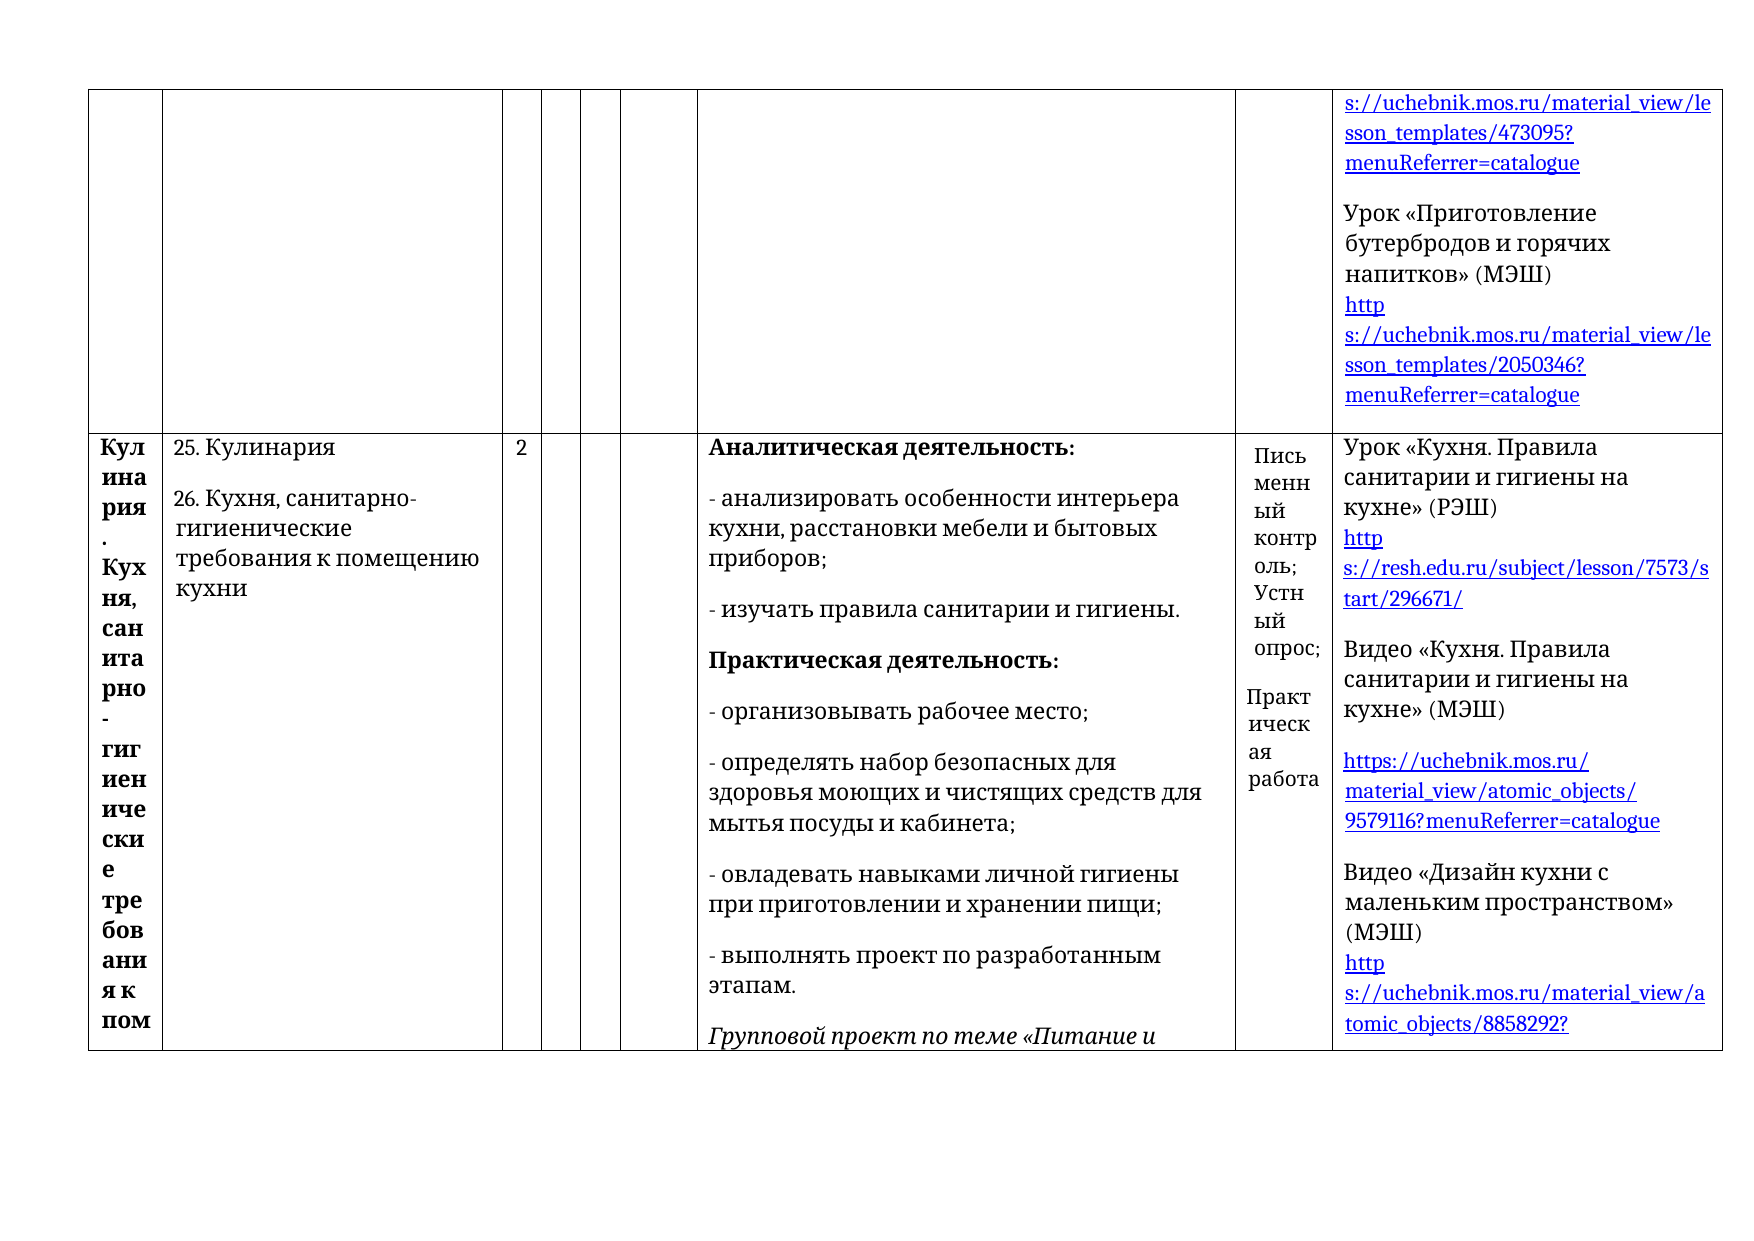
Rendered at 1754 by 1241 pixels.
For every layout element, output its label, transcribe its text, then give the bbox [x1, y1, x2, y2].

table_cell [542, 434, 580, 1050]
table_cell 2 [503, 434, 541, 1050]
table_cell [1333, 90, 1722, 433]
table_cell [163, 434, 502, 1050]
table_cell [581, 90, 620, 433]
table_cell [89, 90, 162, 433]
table_cell [542, 90, 580, 433]
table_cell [698, 434, 1235, 1050]
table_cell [1333, 434, 1722, 1050]
table_cell [621, 434, 697, 1050]
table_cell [1236, 434, 1332, 1050]
table_cell [621, 90, 697, 433]
table_cell [581, 434, 620, 1050]
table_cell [163, 90, 502, 433]
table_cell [1236, 90, 1332, 433]
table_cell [698, 90, 1235, 433]
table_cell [89, 434, 162, 1050]
table_cell 2 [503, 90, 541, 433]
